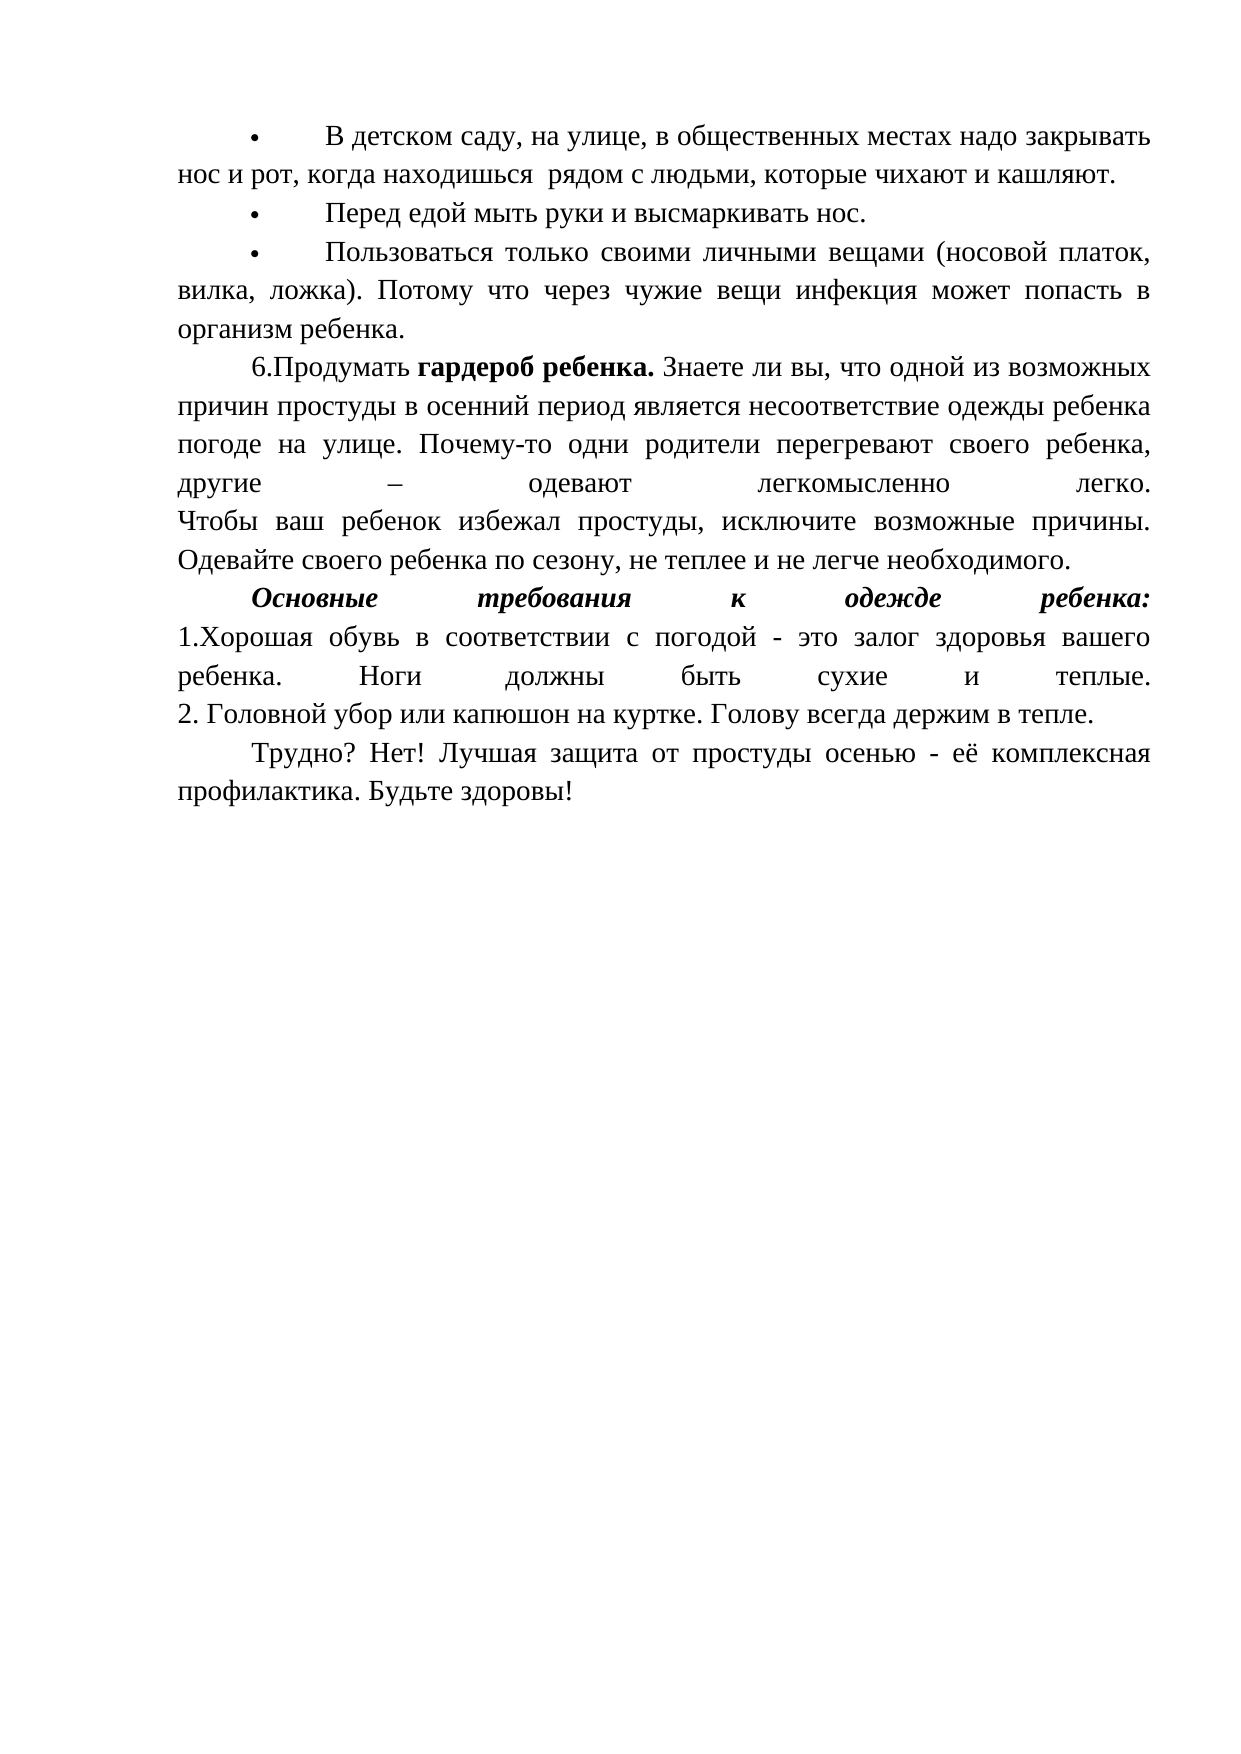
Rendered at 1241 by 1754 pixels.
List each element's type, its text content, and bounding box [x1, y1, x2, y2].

list В детском саду, на улице, в общественных местах надо закрывать нос и рот, когда находишься рядом с людьми, которые чихают и кашляют. [177, 118, 1152, 190]
list Перед едой мыть руки и высмаркивать нос. [177, 195, 1152, 229]
text 6.Продумать гардероб ребенка. Знаете ли вы, что одной из возможных причин простуды в осенний период является несоответствие одежды ребенка погоде на улице. Почему-то одни родители перегревают своего ребенка, другие – одевают легкомысленно легко. Чтобы ваш ребенок избежал простуды, исключите возможные причины. Одевайте своего ребенка по сезону, не теплее и не легче необходимого. [177, 349, 1152, 576]
text Трудно? Нет! Лучшая защита от простуды осенью - её комплексная профилактика. Будьте здоровы! [177, 735, 1152, 807]
text Основные требования к одежде ребенка: 1.Хорошая обувь в соответствии с погодой - это залог здоровья вашего ребенка. Ноги должны быть сухие и теплые. 2. Головной убор или капюшон на куртке. Голову всегда держим в тепле. [177, 581, 1152, 730]
list Пользоваться только своими личными вещами (носовой платок, вилка, ложка). Потому что через чужие вещи инфекция может попасть в организм ребенка. [177, 234, 1152, 344]
